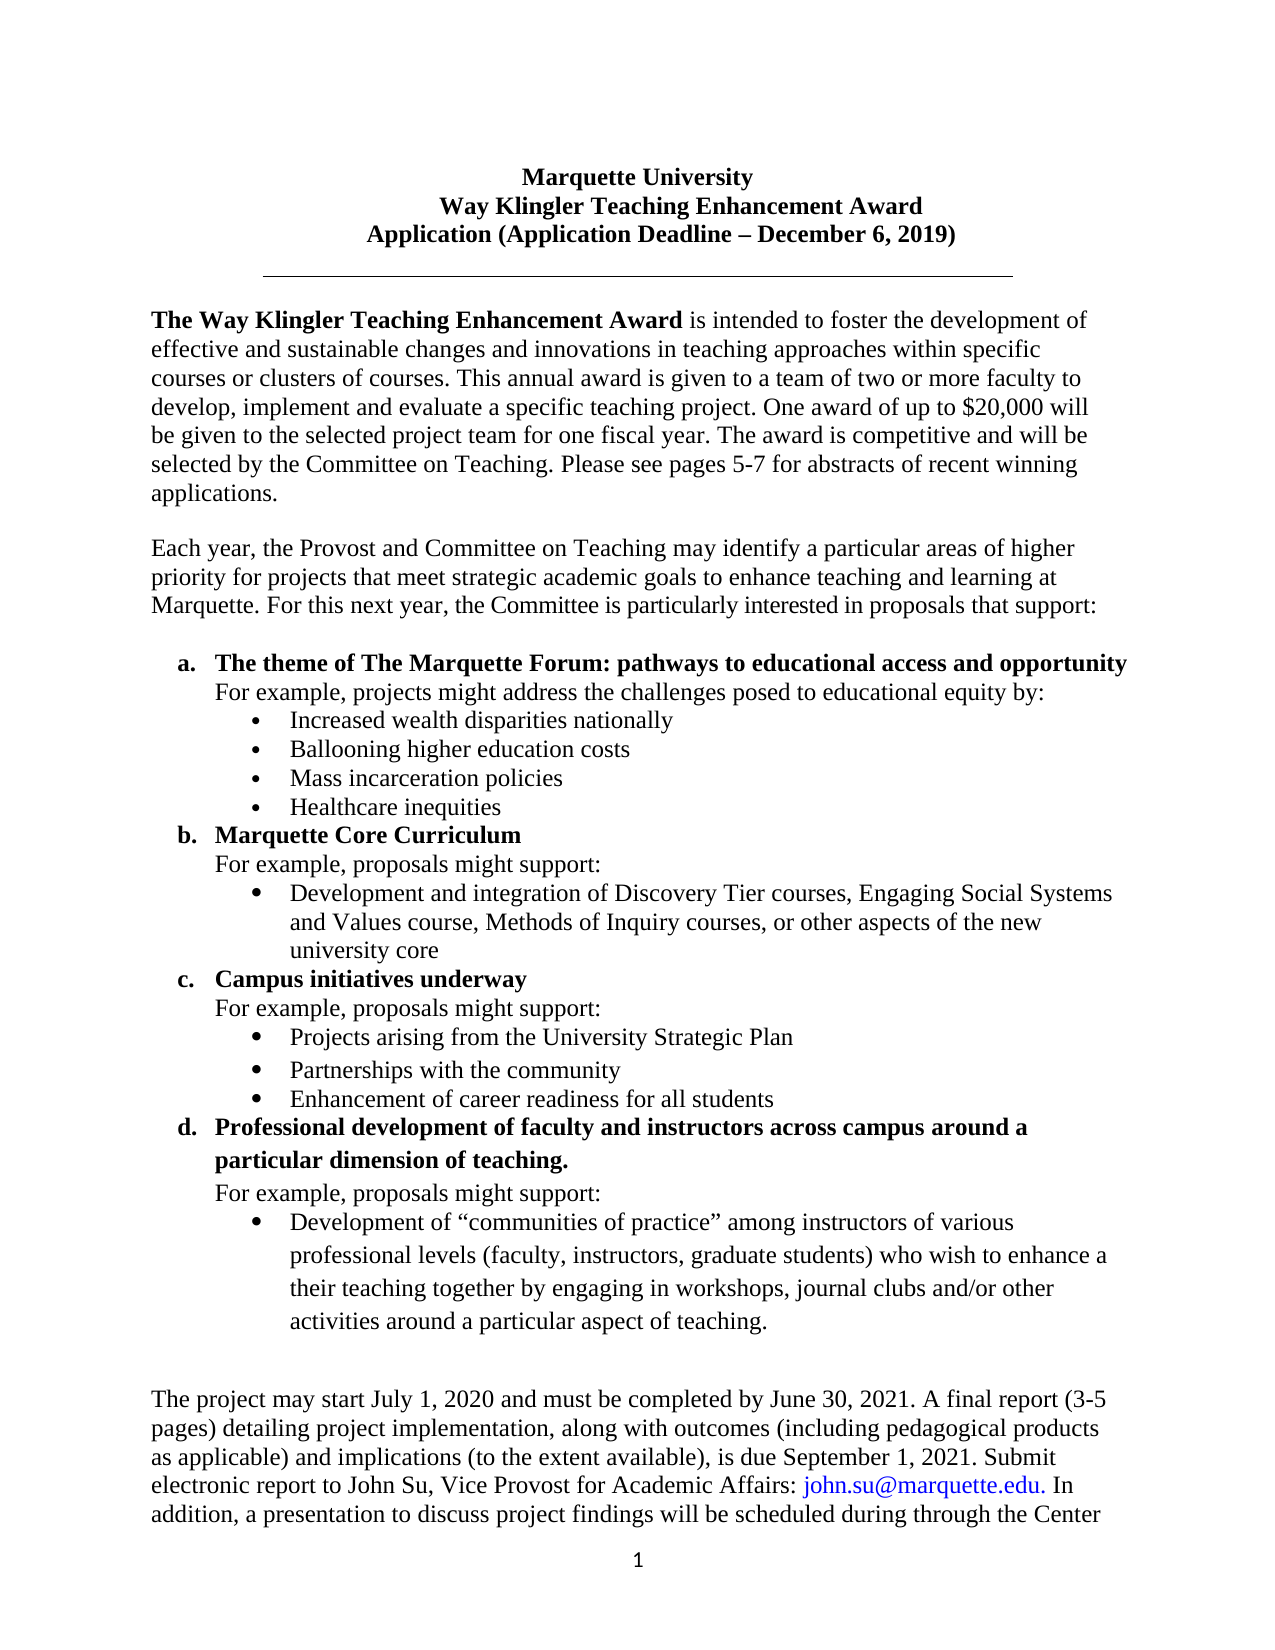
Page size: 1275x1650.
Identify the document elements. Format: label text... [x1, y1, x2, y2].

list For example, proposals might support: [139, 849, 1135, 878]
list Marquette Core Curriculum [177, 821, 1135, 849]
list For example, projects might address the challenges posed to educational equity by: [214, 677, 1135, 706]
list Professional development of faculty and instructors across campus around a particular dimension of teaching. [177, 1112, 1135, 1174]
list Mass incarceration policies [252, 763, 1135, 792]
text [151, 1385, 1111, 1528]
list Partnerships with the community [252, 1055, 1135, 1084]
list Healthcare inequities [252, 792, 1135, 821]
text Each year, the Provost and Committee on Teaching may identify a particular areas of higher priority for projects that meet strategic academic goals to enhance teaching and learning at Marquette. For this next year, the Committee is particularly interested in proposals that support: [151, 533, 1123, 619]
text Way Klingler Teaching Enhancement Award Application (Application Deadline – December 6, 2019) [336, 191, 985, 248]
list For example, proposals might support: [139, 1178, 1135, 1207]
list Campus initiatives underway [177, 964, 1135, 993]
list For example, proposals might support: [139, 993, 1135, 1022]
text The Way Klingler Teaching Enhancement Award is intended to foster the development of effective and sustainable changes and innovations in teaching approaches within specific courses or clusters of courses. This annual award is given to a team of two or more faculty to develop, implement and evaluate a specific teaching project. One award of up to $20,000 will be given to the selected project team for one fiscal year. The award is competitive and will be selected by the Committee on Teaching. Please see pages 5-7 for abstracts of recent winning applications. [151, 306, 1112, 507]
list Enhancement of career readiness for all students [252, 1084, 1135, 1112]
list The theme of The Marquette Forum: pathways to educational access and opportunity [177, 648, 1135, 677]
list Development of “communities of practice” among instructors of various professional levels (faculty, instructors, graduate students) who wish to enhance a their teaching together by engaging in workshops, journal clubs and/or other activities around a particular aspect of teaching. [252, 1207, 1135, 1335]
list Development and integration of Discovery Tier courses, Engaging Social Systems and Values course, Methods of Inquiry courses, or other aspects of the new university core [252, 878, 1135, 964]
list Ballooning higher education costs [252, 734, 1135, 763]
list Increased wealth disparities nationally [252, 706, 1135, 734]
list Projects arising from the University Strategic Plan [252, 1022, 1135, 1051]
subtitle Marquette University [139, 162, 1135, 191]
